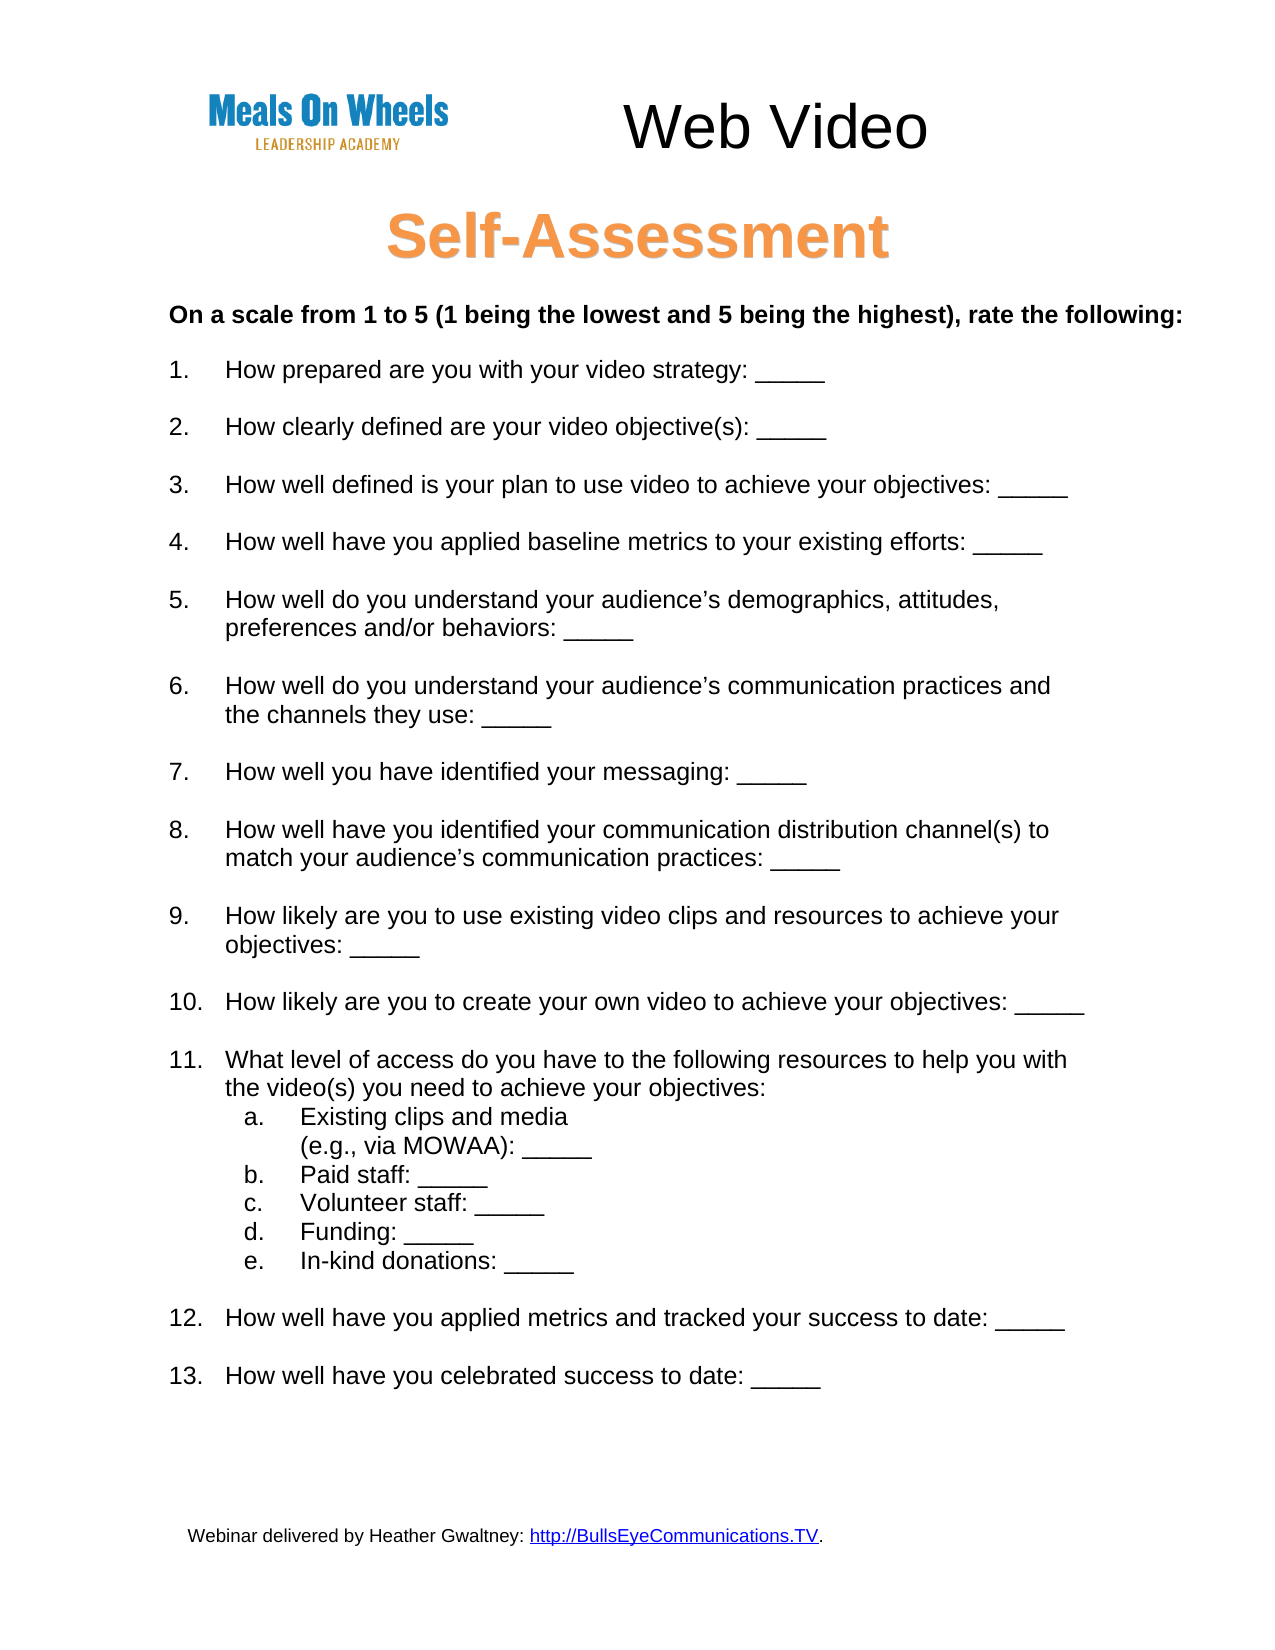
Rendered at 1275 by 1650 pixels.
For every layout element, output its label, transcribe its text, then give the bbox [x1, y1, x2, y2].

list How well you have identified your messaging: _____ [169, 757, 1087, 786]
list How well do you understand your audience’s communication practices and the channels they use: _____ [169, 671, 1087, 728]
text Self-Assessment [187, 199, 1087, 271]
list Volunteer staff: _____ [244, 1188, 1087, 1217]
list How prepared are you with your video strategy: _____ [169, 355, 1087, 383]
list How well defined is your plan to use video to achieve your objectives: _____ [169, 470, 1087, 498]
list In-kind donations: _____ [244, 1246, 1087, 1275]
text On a scale from 1 to 5 (1 being the lowest and 5 being the highest), rate the following: [169, 299, 1200, 328]
list How well do you understand your audience’s demographics, attitudes, preferences and/or behaviors: _____ [169, 585, 1087, 642]
list What level of access do you have to the following resources to help you with the video(s) you need to achieve your objectives: [169, 1045, 1087, 1102]
list Funding: _____ [244, 1217, 1087, 1246]
picture [187, 75, 470, 173]
list How likely are you to create your own video to achieve your objectives: _____ [169, 987, 1087, 1016]
list Paid staff: _____ [244, 1160, 1087, 1188]
list How well have you applied metrics and tracked your success to date: _____ [169, 1303, 1087, 1332]
list How well have you celebrated success to date: _____ [169, 1361, 1087, 1390]
list How well have you applied baseline metrics to your existing efforts: _____ [169, 527, 1087, 556]
list How well have you identified your communication distribution channel(s) to match your audience’s communication practices: _____ [169, 815, 1087, 872]
list How likely are you to use existing video clips and resources to achieve your objectives: _____ [169, 901, 1181, 958]
list Existing clips and media (e.g., via MOWAA): _____ [244, 1102, 1087, 1160]
list How clearly defined are your video objective(s): _____ [169, 412, 1087, 441]
